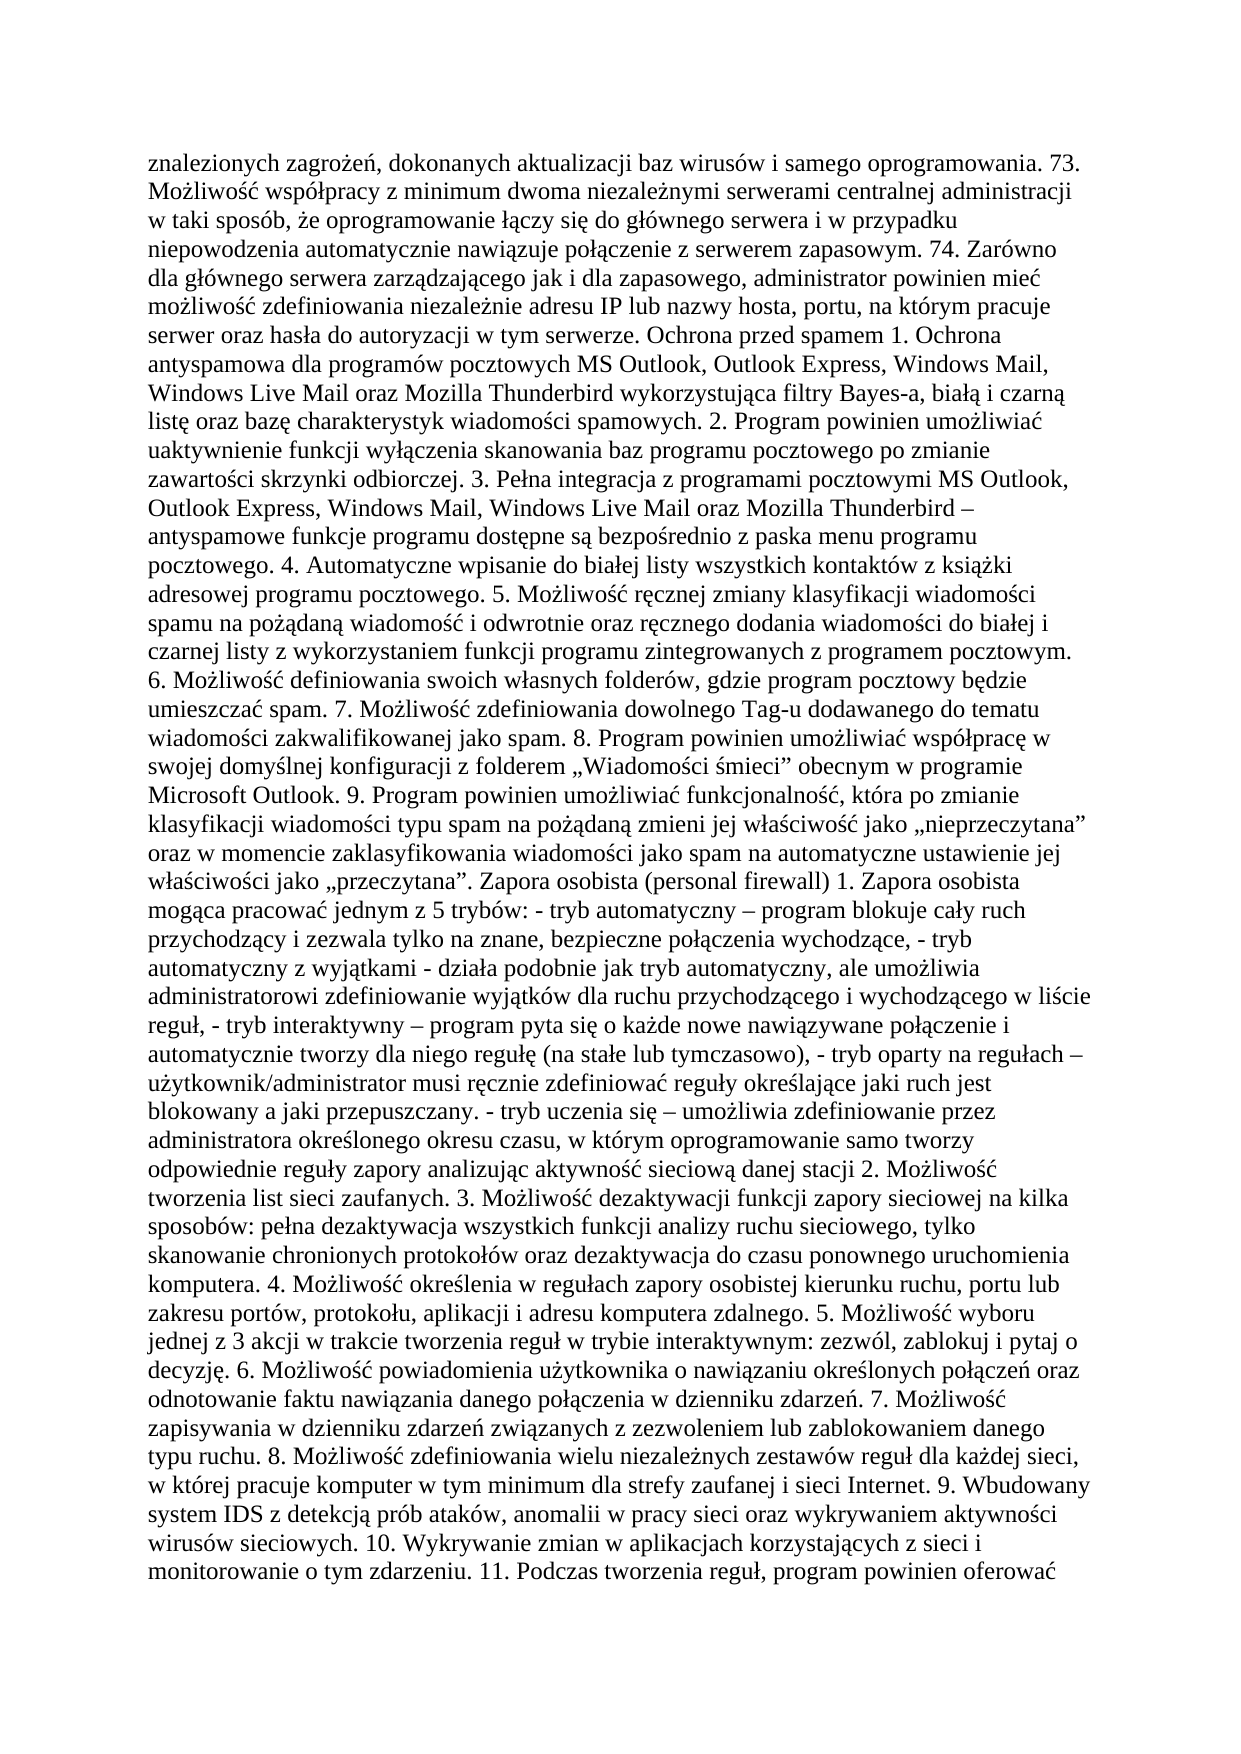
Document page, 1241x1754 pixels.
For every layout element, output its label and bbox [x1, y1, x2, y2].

text [148, 148, 1093, 1585]
